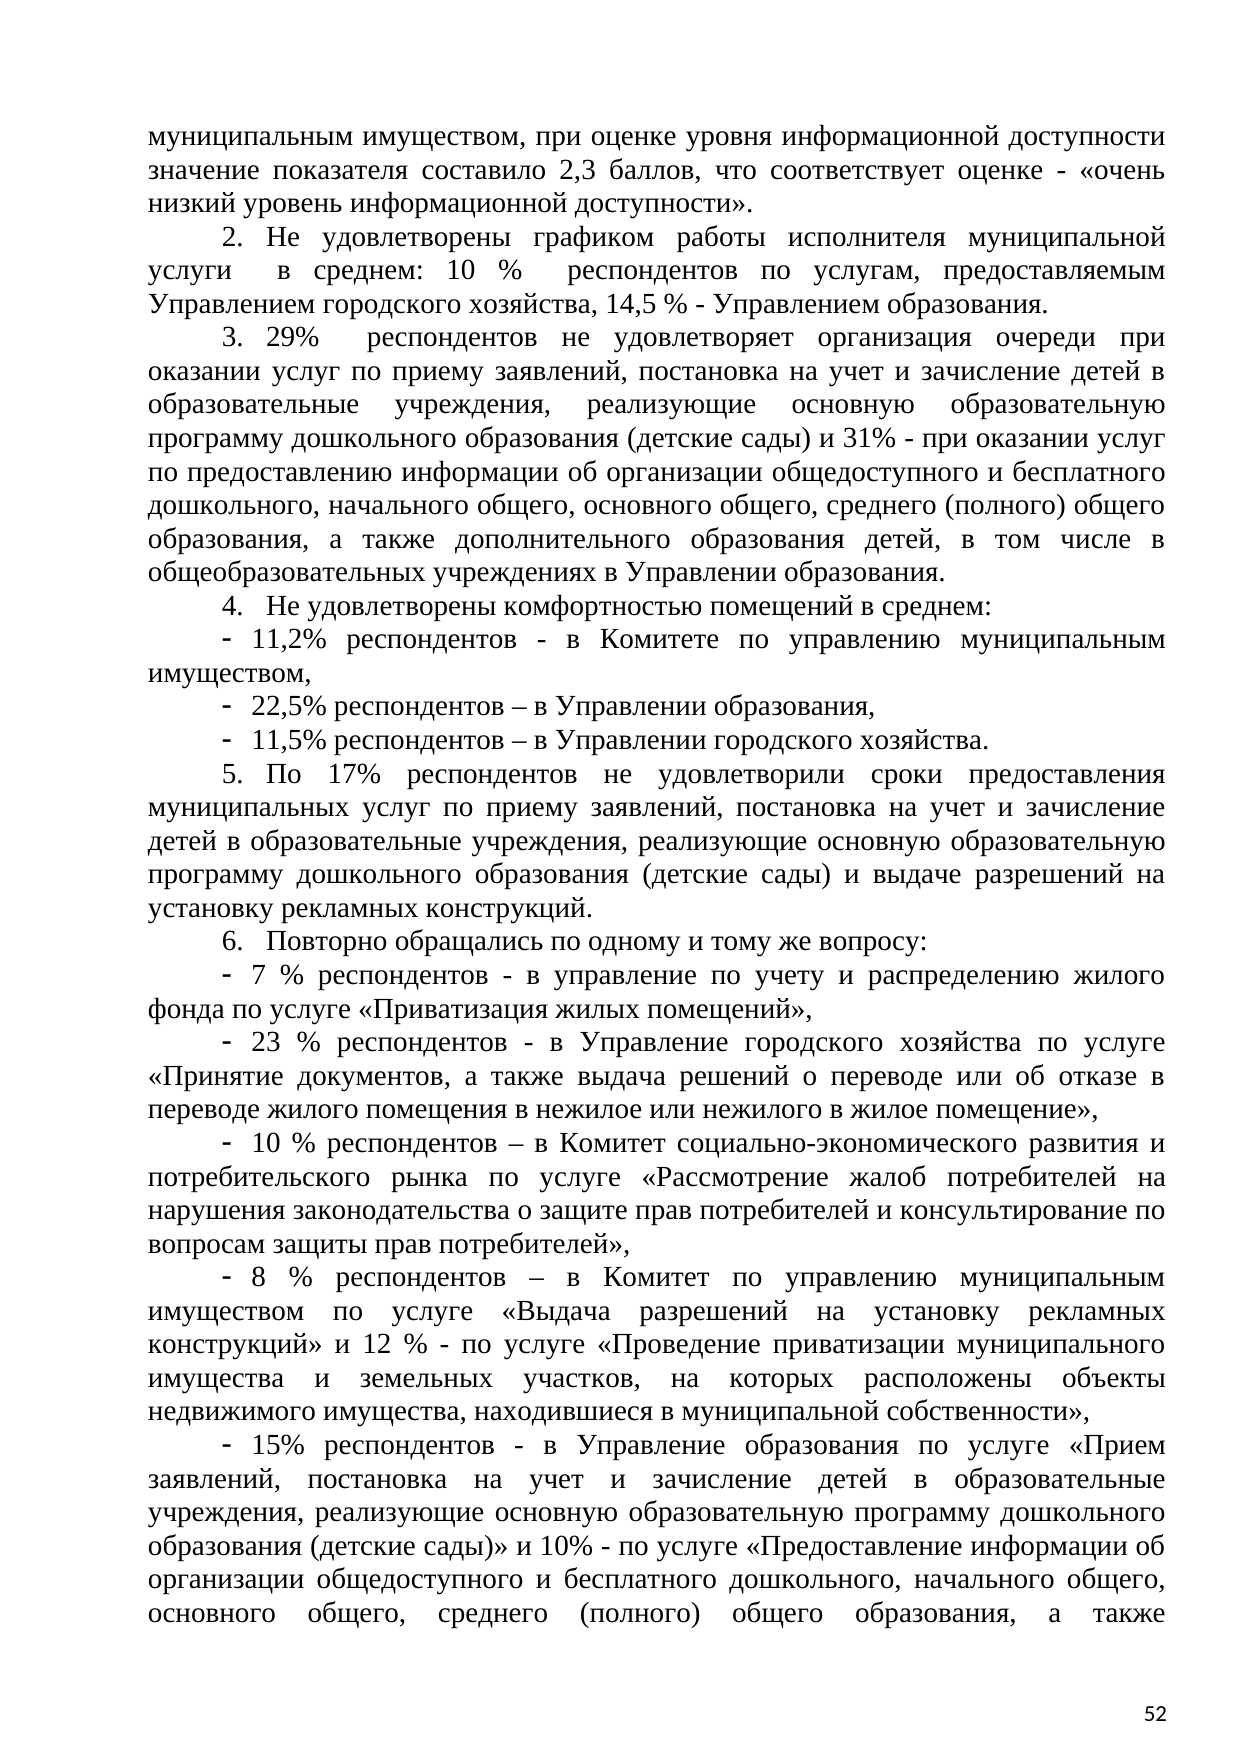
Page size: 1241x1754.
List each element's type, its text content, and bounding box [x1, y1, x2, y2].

list 11,2% респондентов - в Комитете по управлению муниципальным имуществом, [148, 621, 1167, 688]
list 23 % респондентов - в Управление городского хозяйства по услуге «Принятие документов, а также выдача решений о переводе или об отказе в переводе жилого помещения в нежилое или нежилого в жилое помещение», [148, 1024, 1167, 1125]
list По 17% респондентов не удовлетворили сроки предоставления муниципальных услуг по приему заявлений, постановка на учет и зачисление детей в образовательные учреждения, реализующие основную образовательную программу дошкольного образования (детские сады) и выдаче разрешений на установку рекламных конструкций. [148, 756, 1167, 923]
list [148, 118, 1167, 219]
list Повторно обращались по одному и тому же вопросу: [148, 923, 1167, 957]
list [148, 1427, 1167, 1628]
list 7 % респондентов - в управление по учету и распределению жилого фонда по услуге «Приватизация жилых помещений», [148, 957, 1167, 1024]
list Не удовлетворены графиком работы исполнителя муниципальной услуги в среднем: 10 % респондентов по услугам, предоставляемым Управлением городского хозяйства, 14,5 % - Управлением образования. [148, 219, 1167, 319]
list 8 % респондентов – в Комитет по управлению муниципальным имуществом по услуге «Выдача разрешений на установку рекламных конструкций» и 12 % - по услуге «Проведение приватизации муниципального имущества и земельных участков, на которых расположены объекты недвижимого имущества, находившиеся в муниципальной собственности», [148, 1259, 1167, 1427]
list Не удовлетворены комфортностью помещений в среднем: [148, 588, 1167, 621]
list 22,5% респондентов – в Управлении образования, [148, 688, 1167, 722]
list 11,5% респондентов – в Управлении городского хозяйства. [148, 722, 1167, 756]
list 29% респондентов не удовлетворяет организация очереди при оказании услуг по приему заявлений, постановка на учет и зачисление детей в образовательные учреждения, реализующие основную образовательную программу дошкольного образования (детские сады) и 31% - при оказании услуг по предоставлению информации об организации общедоступного и бесплатного дошкольного, начального общего, основного общего, среднего (полного) общего образования, а также дополнительного образования детей, в том числе в общеобразовательных учреждениях в Управлении образования. [148, 319, 1167, 588]
list 10 % респондентов – в Комитет социально-экономического развития и потребительского рынка по услуге «Рассмотрение жалоб потребителей на нарушения законодательства о защите прав потребителей и консультирование по вопросам защиты прав потребителей», [148, 1125, 1167, 1259]
